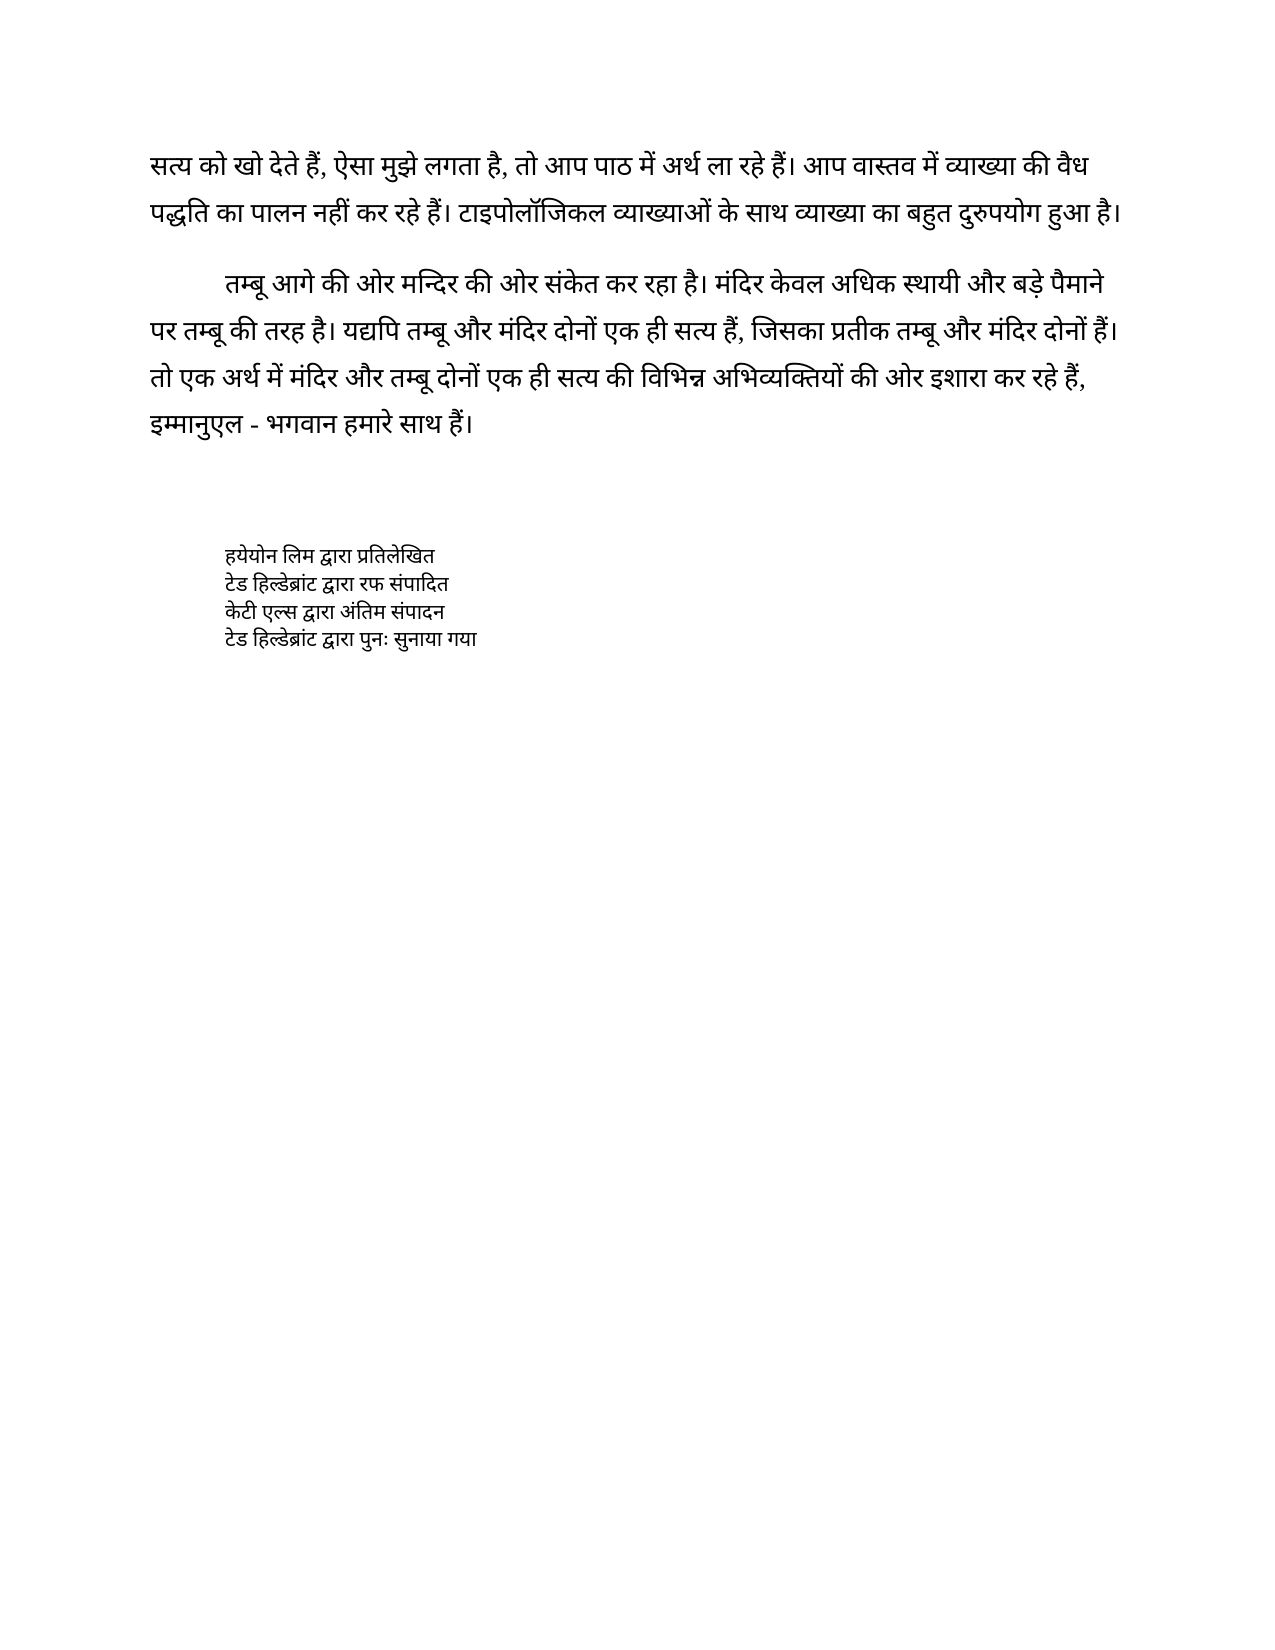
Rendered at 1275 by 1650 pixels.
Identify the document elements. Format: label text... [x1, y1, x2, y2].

text तम्बू आगे की ओर मन्दिर की ओर संकेत कर रहा है। मंदिर केवल अधिक स्थायी और बड़े पैमाने पर तम्बू की तरह है। यद्यपि तम्बू और मंदिर दोनों एक ही सत्य हैं, जिसका प्रतीक तम्बू और मंदिर दोनों हैं। तो एक अर्थ में मंदिर और तम्बू दोनों एक ही सत्य की विभिन्न अभिव्यक्तियों की ओर इशारा कर रहे हैं, इम्मानुएल - भगवान हमारे साथ हैं। [150, 268, 1125, 439]
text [150, 150, 1125, 228]
text हयेयोन लिम द्वारा प्रतिलेखित टेड हिल्डेब्रांट द्वारा रफ संपादित केटी एल्स द्वारा अंतिम संपादन टेड हिल्डेब्रांट द्वारा पुनः सुनाया गया [150, 544, 1125, 651]
